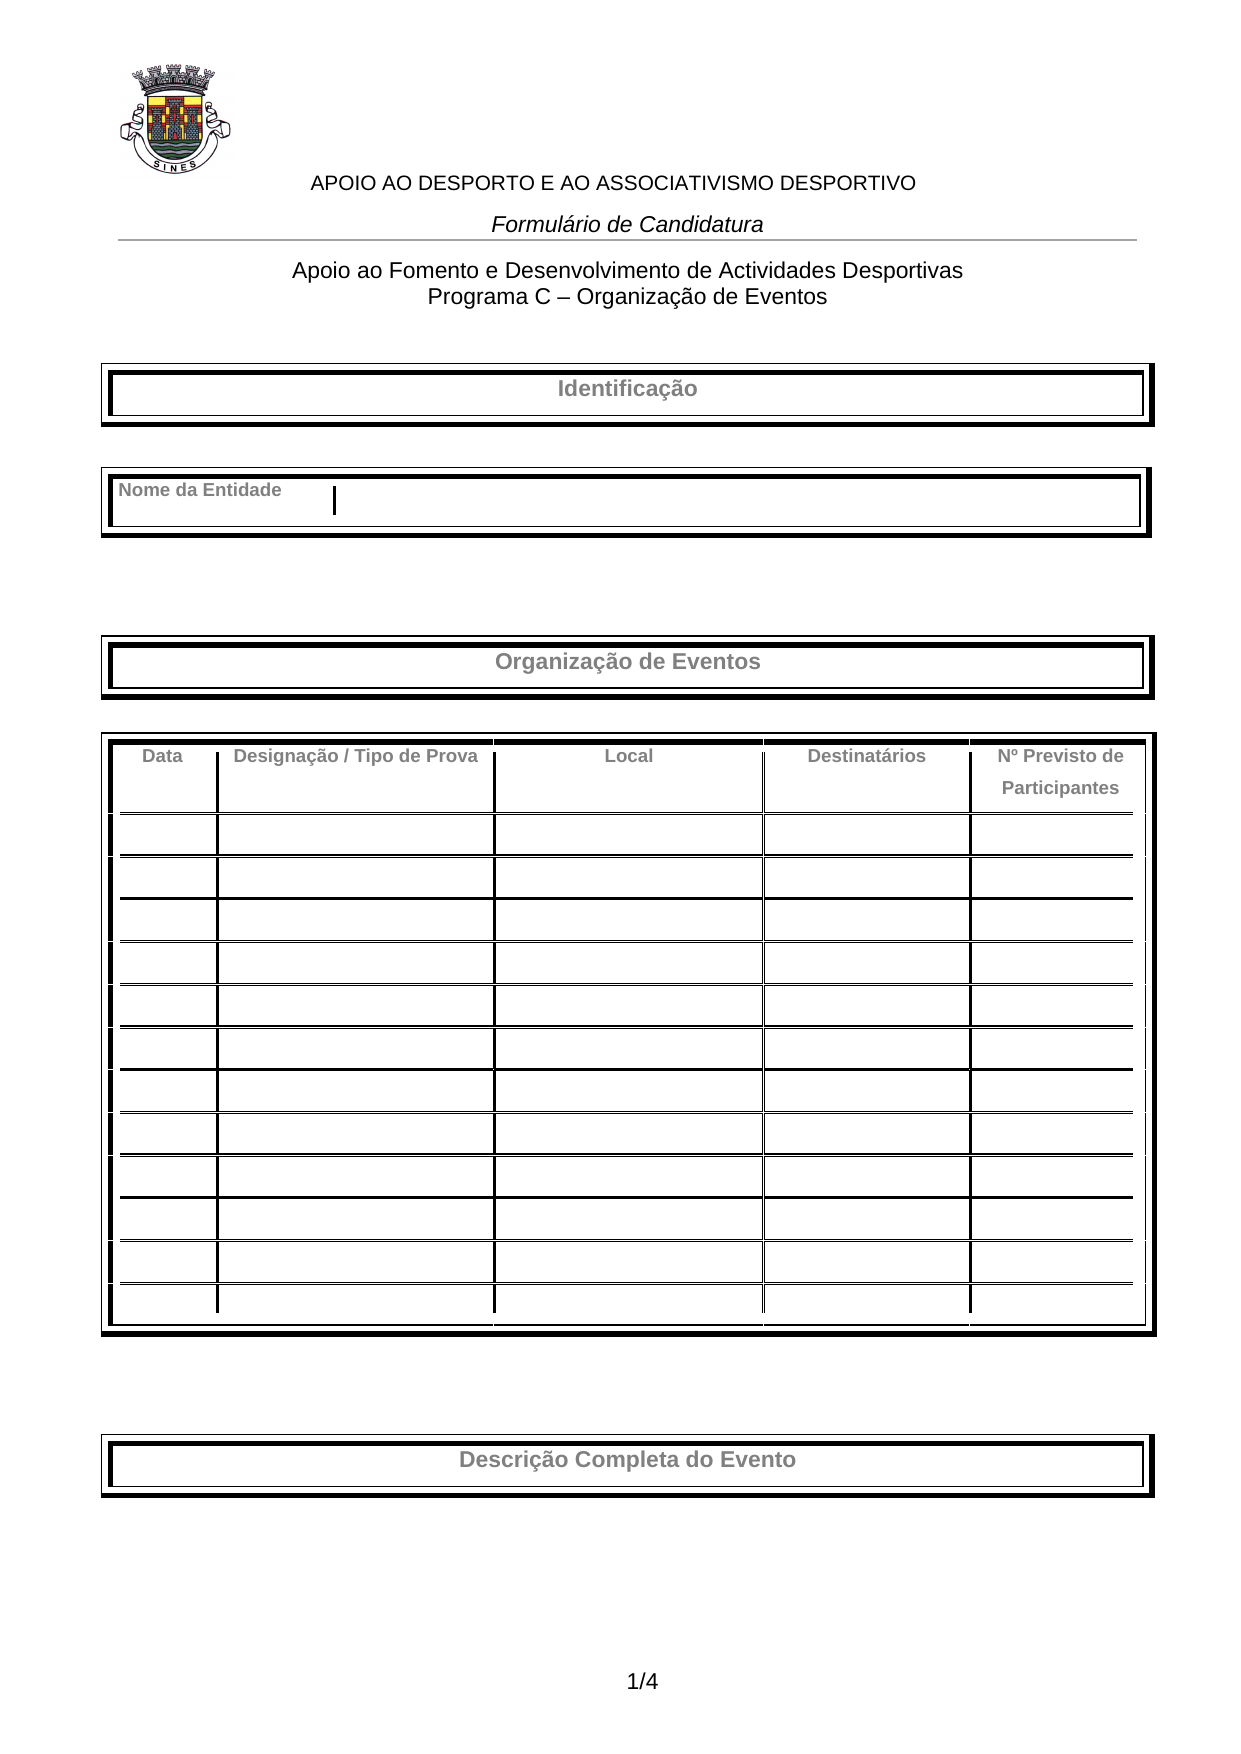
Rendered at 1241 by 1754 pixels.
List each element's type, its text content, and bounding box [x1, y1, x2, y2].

table_cell [972, 1153, 1145, 1196]
table_cell [496, 1199, 762, 1239]
table_cell [219, 1071, 493, 1111]
table_cell [219, 1029, 493, 1068]
table_cell [972, 1196, 1145, 1239]
table_cell [765, 858, 969, 897]
table_cell [1146, 1153, 1151, 1196]
table_cell [1146, 1281, 1151, 1324]
table_cell [113, 1025, 216, 1068]
table_header Organização de Eventos [107, 637, 1148, 687]
table_cell [496, 1157, 762, 1196]
table_cell [107, 1239, 217, 1281]
table_cell [496, 986, 762, 1025]
table_cell [972, 983, 1145, 1025]
table_cell [496, 858, 762, 897]
table_cell [970, 1239, 1151, 1281]
table_cell [494, 1285, 763, 1324]
table_header Nº Previsto de Participantes [970, 734, 1151, 812]
table_cell [219, 858, 493, 897]
table_cell [113, 1153, 216, 1196]
table_header Descrição Completa do Evento [107, 1435, 1148, 1486]
table_cell [107, 812, 217, 854]
table_cell [107, 1111, 217, 1153]
table_cell [113, 897, 216, 940]
table_cell [1146, 854, 1151, 897]
table_cell [219, 943, 493, 982]
table_cell [219, 1199, 493, 1239]
table_cell [496, 1114, 762, 1153]
table_cell [113, 983, 216, 1025]
table_cell [107, 940, 217, 982]
table_header Destinatários [764, 734, 970, 812]
table_cell [970, 1281, 1145, 1324]
table_cell [1146, 983, 1151, 1025]
table_cell [219, 1242, 493, 1281]
table_cell [765, 943, 969, 982]
table_header Designação / Tipo de Prova [217, 734, 494, 812]
table_cell [113, 1196, 216, 1239]
table_header Data [113, 745, 217, 812]
table_cell [219, 815, 493, 854]
table_cell [217, 1285, 494, 1324]
table_cell [765, 900, 969, 940]
table_cell [496, 943, 762, 982]
table_cell [496, 1242, 762, 1281]
table_cell [972, 897, 1145, 940]
table_cell [765, 1157, 969, 1196]
table_cell [970, 812, 1151, 854]
table_cell [970, 940, 1151, 982]
table_cell [107, 1068, 216, 1111]
table_cell [764, 1285, 970, 1324]
table_cell [1146, 1025, 1151, 1068]
table_cell [765, 1199, 969, 1239]
table_cell [972, 1025, 1145, 1068]
table_cell [1146, 1196, 1151, 1239]
table_cell [496, 900, 762, 940]
table_cell [970, 1111, 1151, 1153]
table_cell [113, 1281, 217, 1324]
table_cell [496, 815, 762, 854]
table_cell [972, 1068, 1151, 1111]
table_cell [765, 986, 969, 1025]
table_cell [219, 1157, 493, 1196]
table_header Nome da Entidade [113, 479, 334, 526]
table_cell [765, 815, 969, 854]
table_cell [765, 1071, 969, 1111]
table_cell [972, 854, 1145, 897]
table_cell [496, 1071, 762, 1111]
table_cell [113, 854, 216, 897]
table_cell [1146, 897, 1151, 940]
table_cell [219, 900, 493, 940]
table_cell [765, 1242, 969, 1281]
picture [118, 58, 234, 178]
table_cell [219, 1114, 493, 1153]
table_header Identificação [107, 364, 1148, 414]
table_cell [496, 1029, 762, 1068]
table_header Local [494, 745, 763, 812]
table_cell [765, 1029, 969, 1068]
table_cell [765, 1114, 969, 1153]
table_header [334, 468, 1145, 526]
table_cell [219, 986, 493, 1025]
